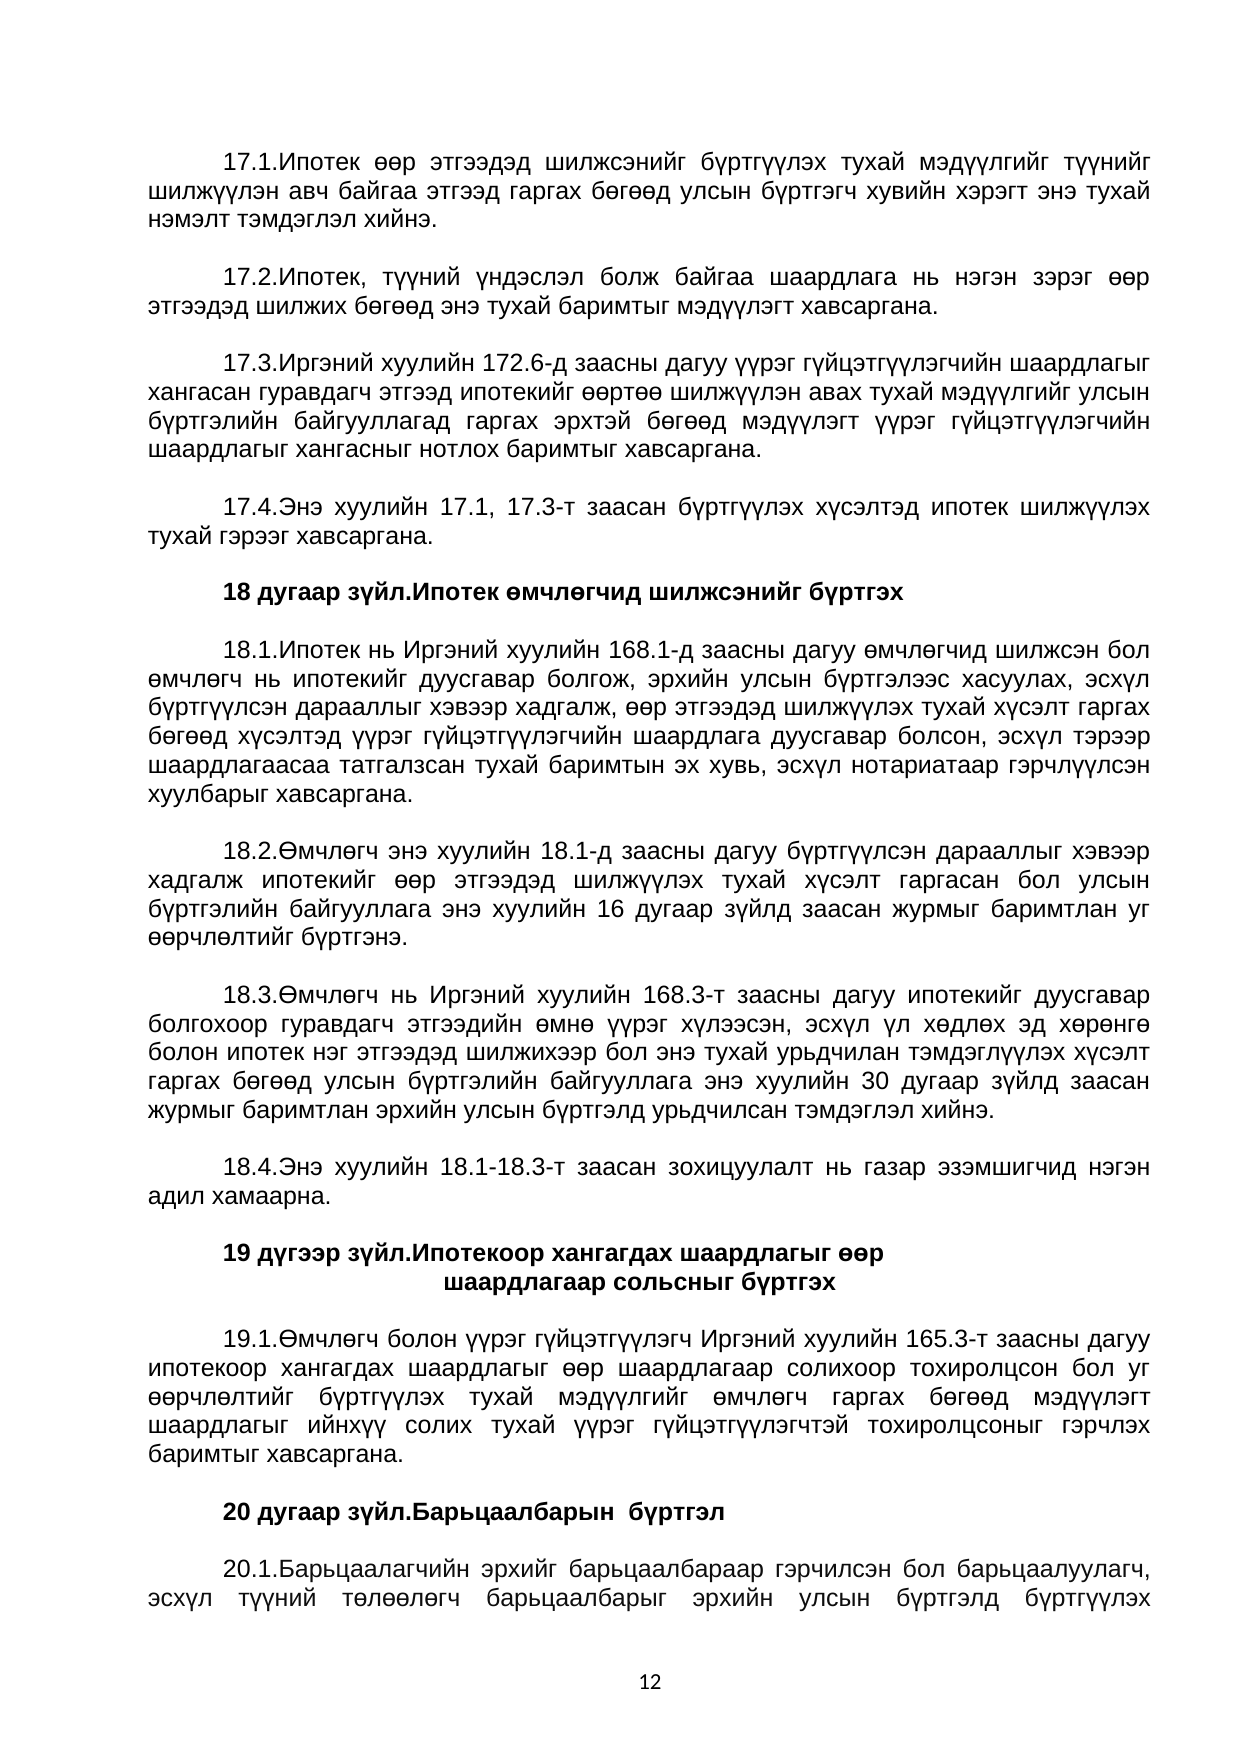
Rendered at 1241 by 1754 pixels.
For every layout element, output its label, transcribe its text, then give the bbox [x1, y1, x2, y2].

text 17.1.Ипотек өөр этгээдэд шилжсэнийг бүртгүүлэх тухай мэдүүлгийг түүнийг шилжүүлэн авч байгаа этгээд гаргах бөгөөд улсын бүртгэгч хувийн хэрэгт энэ тухай нэмэлт тэмдэглэл хийнэ. [148, 147, 1152, 233]
text 19 дүгээр зүйл.Ипотекоор хангагдах шаардлагыг өөр [148, 1238, 1152, 1267]
text 18 дугаар зүйл.Ипотек өмчлөгчид шилжсэнийг бүртгэх [148, 577, 1152, 606]
text 18.2.Өмчлөгч энэ хуулийн 18.1-д заасны дагуу бүртгүүлсэн дарааллыг хэвээр хадгалж ипотекийг өөр этгээдэд шилжүүлэх тухай хүсэлт гаргасан бол улсын бүртгэлийн байгууллага энэ хуулийн 16 дугаар зүйлд заасан журмыг баримтлан уг өөрчлөлтийг бүртгэнэ. [148, 836, 1152, 951]
text 17.4.Энэ хуулийн 17.1, 17.3-т заасан бүртгүүлэх хүсэлтэд ипотек шилжүүлэх тухай гэрээг хавсаргана. [148, 492, 1152, 549]
text 19.1.Өмчлөгч болон үүрэг гүйцэтгүүлэгч Иргэний хуулийн 165.3-т заасны дагуу ипотекоор хангагдах шаардлагыг өөр шаардлагаар солихоор тохиролцсон бол уг өөрчлөлтийг бүртгүүлэх тухай мэдүүлгийг өмчлөгч гаргах бөгөөд мэдүүлэгт шаардлагыг ийнхүү солих тухай үүрэг гүйцэтгүүлэгчтэй тохиролцсоныг гэрчлэх баримтыг хавсаргана. [148, 1324, 1152, 1468]
text шаардлагаар сольсныг бүртгэх [443, 1267, 1152, 1295]
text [148, 1554, 1152, 1612]
text 18.3.Өмчлөгч нь Иргэний хуулийн 168.3-т заасны дагуу ипотекийг дуусгавар болгохоор гуравдагч этгээдийн өмнө үүрэг хүлээсэн, эсхүл үл хөдлөх эд хөрөнгө болон ипотек нэг этгээдэд шилжихээр бол энэ тухай урьдчилан тэмдэглүүлэх хүсэлт гаргах бөгөөд улсын бүртгэлийн байгууллага энэ хуулийн 30 дугаар зүйлд заасан журмыг баримтлан эрхийн улсын бүртгэлд урьдчилсан тэмдэглэл хийнэ. [148, 980, 1152, 1124]
text 18.1.Ипотек нь Иргэний хуулийн 168.1-д заасны дагуу өмчлөгчид шилжсэн бол өмчлөгч нь ипотекийг дуусгавар болгож, эрхийн улсын бүртгэлээс хасуулах, эсхүл бүртгүүлсэн дарааллыг хэвээр хадгалж, өөр этгээдэд шилжүүлэх тухай хүсэлт гаргах бөгөөд хүсэлтэд үүрэг гүйцэтгүүлэгчийн шаардлага дуусгавар болсон, эсхүл тэрээр шаардлагаасаа татгалзсан тухай баримтын эх хувь, эсхүл нотариатаар гэрчлүүлсэн хуулбарыг хавсаргана. [148, 635, 1152, 807]
text 18.4.Энэ хуулийн 18.1-18.3-т заасан зохицуулалт нь газар эзэмшигчид нэгэн адил хамаарна. [148, 1152, 1152, 1210]
text 20 дугаар зүйл.Барьцаалбарын бүртгэл [148, 1497, 1152, 1525]
text 17.2.Ипотек, түүний үндэслэл болж байгаа шаардлага нь нэгэн зэрэг өөр этгээдэд шилжих бөгөөд энэ тухай баримтыг мэдүүлэгт хавсаргана. [148, 262, 1152, 319]
text 17.3.Иргэний хуулийн 172.6-д заасны дагуу үүрэг гүйцэтгүүлэгчийн шаардлагыг хангасан гуравдагч этгээд ипотекийг өөртөө шилжүүлэн авах тухай мэдүүлгийг улсын бүртгэлийн байгууллагад гаргах эрхтэй бөгөөд мэдүүлэгт үүрэг гүйцэтгүүлэгчийн шаардлагыг хангасныг нотлох баримтыг хавсаргана. [148, 348, 1152, 463]
